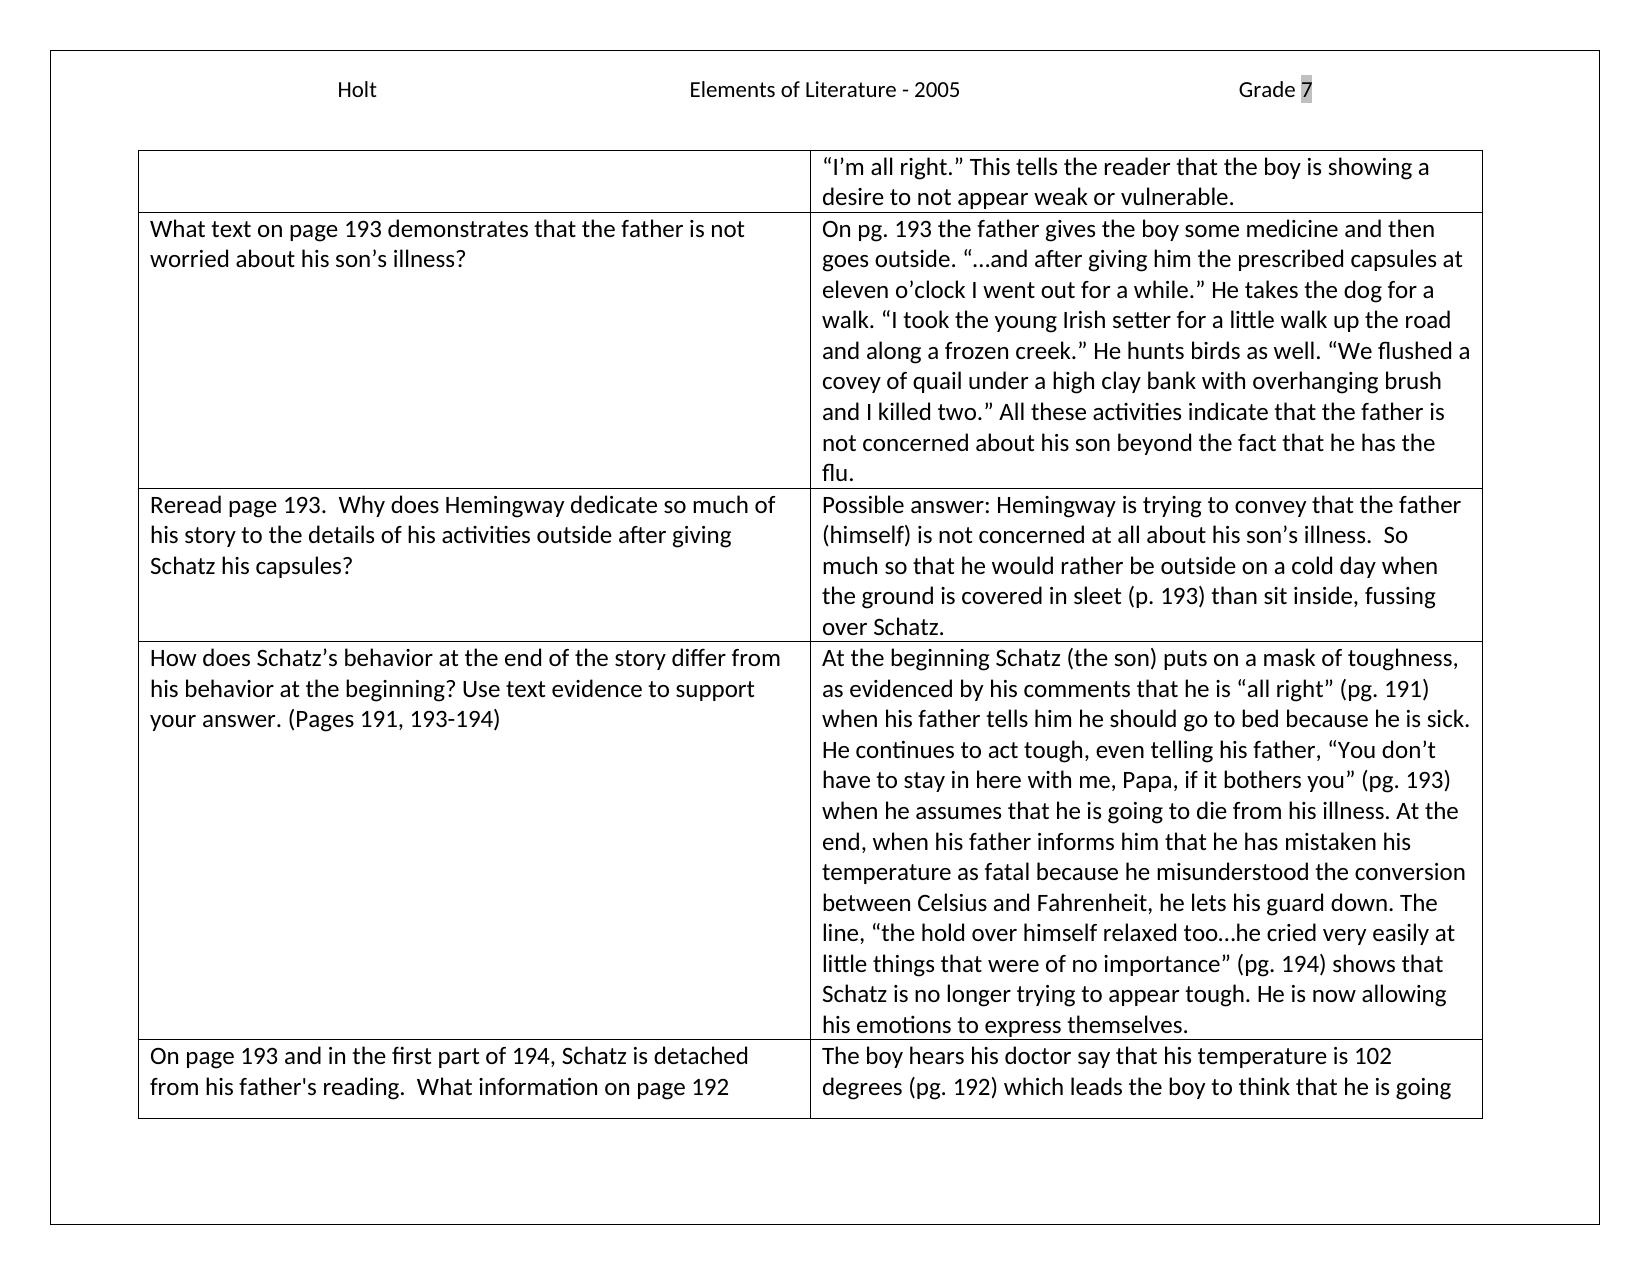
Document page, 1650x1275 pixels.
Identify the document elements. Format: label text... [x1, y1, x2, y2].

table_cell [139, 1040, 810, 1118]
table_cell How does Schatz’s behavior at the end of the story differ from his behavior at the beginning? Use text evidence to support your answer. (Pages 191, 193-194) [139, 642, 810, 1039]
table_cell Possible answer: Hemingway is trying to convey that the father (himself) is not concerned at all about his son’s illness. So much so that he would rather be outside on a cold day when the ground is covered in sleet (p. 193) than sit inside, fussing over Schatz. [811, 489, 1482, 641]
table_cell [811, 1040, 1482, 1118]
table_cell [139, 151, 810, 212]
table_cell Reread page 193. Why does Hemingway dedicate so much of his story to the details of his activities outside after giving Schatz his capsules? [139, 489, 810, 641]
table_cell What text on page 193 demonstrates that the father is not worried about his son’s illness? [139, 213, 810, 488]
table_cell At the beginning Schatz (the son) puts on a mask of toughness, as evidenced by his comments that he is “all right” (pg. 191) when his father tells him he should go to bed because he is sick. He continues to act tough, even telling his father, “You don’t have to stay in here with me, Papa, if it bothers you” (pg. 193) when he assumes that he is going to die from his illness. At the end, when his father informs him that he has mistaken his temperature as fatal because he misunderstood the conversion between Celsius and Fahrenheit, he lets his guard down. The line, “the hold over himself relaxed too…he cried very easily at little things that were of no importance” (pg. 194) shows that Schatz is no longer trying to appear tough. He is now allowing his emotions to express themselves. [811, 642, 1482, 1039]
table_cell On pg. 193 the father gives the boy some medicine and then goes outside. “…and after giving him the prescribed capsules at eleven o’clock I went out for a while.” He takes the dog for a walk. “I took the young Irish setter for a little walk up the road and along a frozen creek.” He hunts birds as well. “We flushed a covey of quail under a high clay bank with overhanging brush and I killed two.” All these activities indicate that the father is not concerned about his son beyond the fact that he has the flu. [811, 213, 1482, 488]
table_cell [811, 151, 1482, 212]
